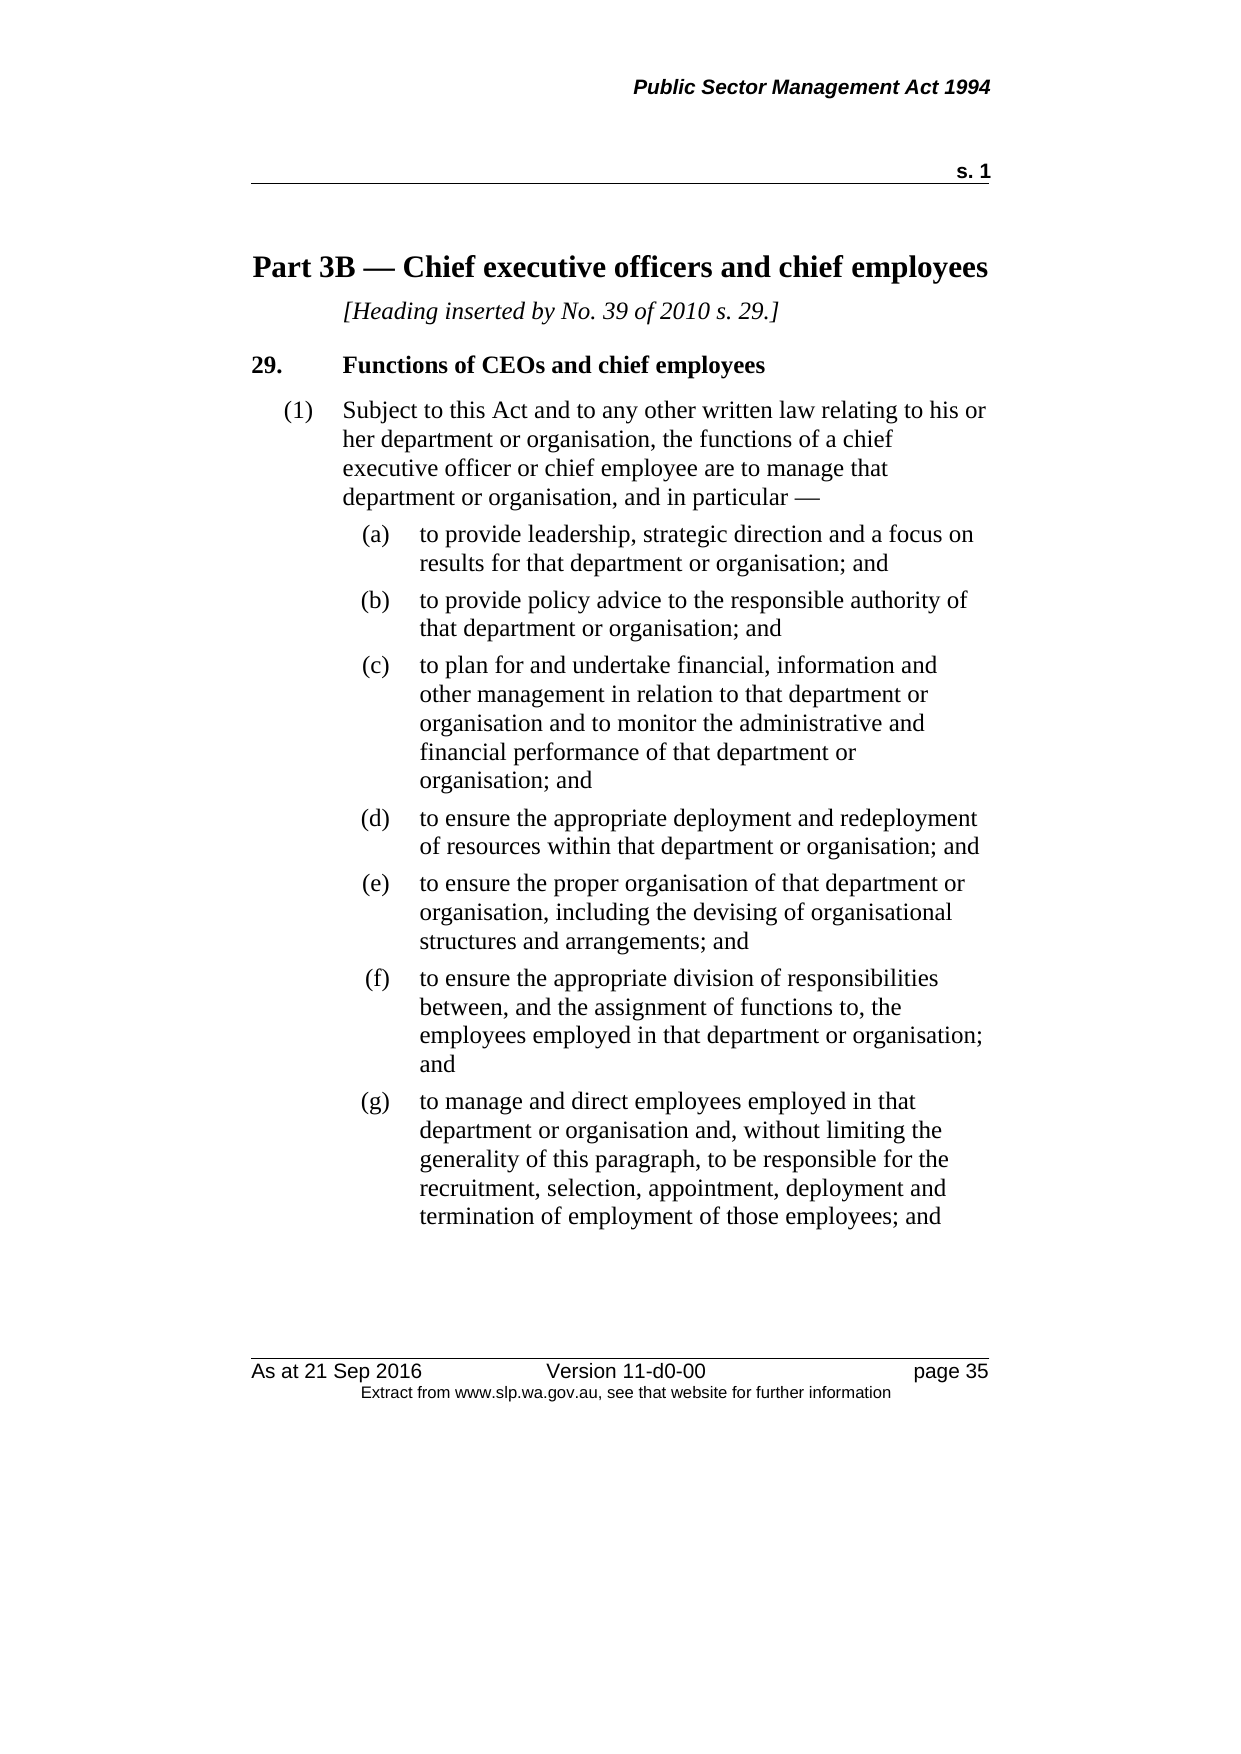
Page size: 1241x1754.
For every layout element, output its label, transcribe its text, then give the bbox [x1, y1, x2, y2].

text (e) to ensure the proper organisation of that department or organisation, including the devising of organisational structures and arrangements; and [251, 868, 989, 955]
text (f) to ensure the appropriate division of responsibilities between, and the assignment of functions to, the employees employed in that department or organisation; and [251, 963, 989, 1078]
subtitle Part 3B — Chief executive officers and chief employees [251, 248, 989, 284]
text (a) to provide leadership, strategic direction and a focus on results for that department or organisation; and [251, 519, 989, 576]
text (1) Subject to this Act and to any other written law relating to his or her department or organisation, the functions of a chief executive officer or chief employee are to manage that department or organisation, and in particular — [251, 396, 989, 511]
text (b) to provide policy advice to the responsible authority of that department or organisation; and [251, 585, 989, 642]
text (d) to ensure the appropriate deployment and redeployment of resources within that department or organisation; and [251, 803, 989, 860]
text (g) to manage and direct employees employed in that department or organisation and, without limiting the generality of this paragraph, to be responsible for the recruitment, selection, appointment, deployment and termination of employment of those employees; and [251, 1086, 989, 1230]
text (c) to plan for and undertake financial, information and other management in relation to that department or organisation and to monitor the administrative and financial performance of that department or organisation; and [251, 651, 989, 794]
subtitle 29. Functions of CEOs and chief employees [251, 350, 989, 379]
subtitle [Heading inserted by No. 39 of 2010 s. 29.] [251, 296, 989, 325]
